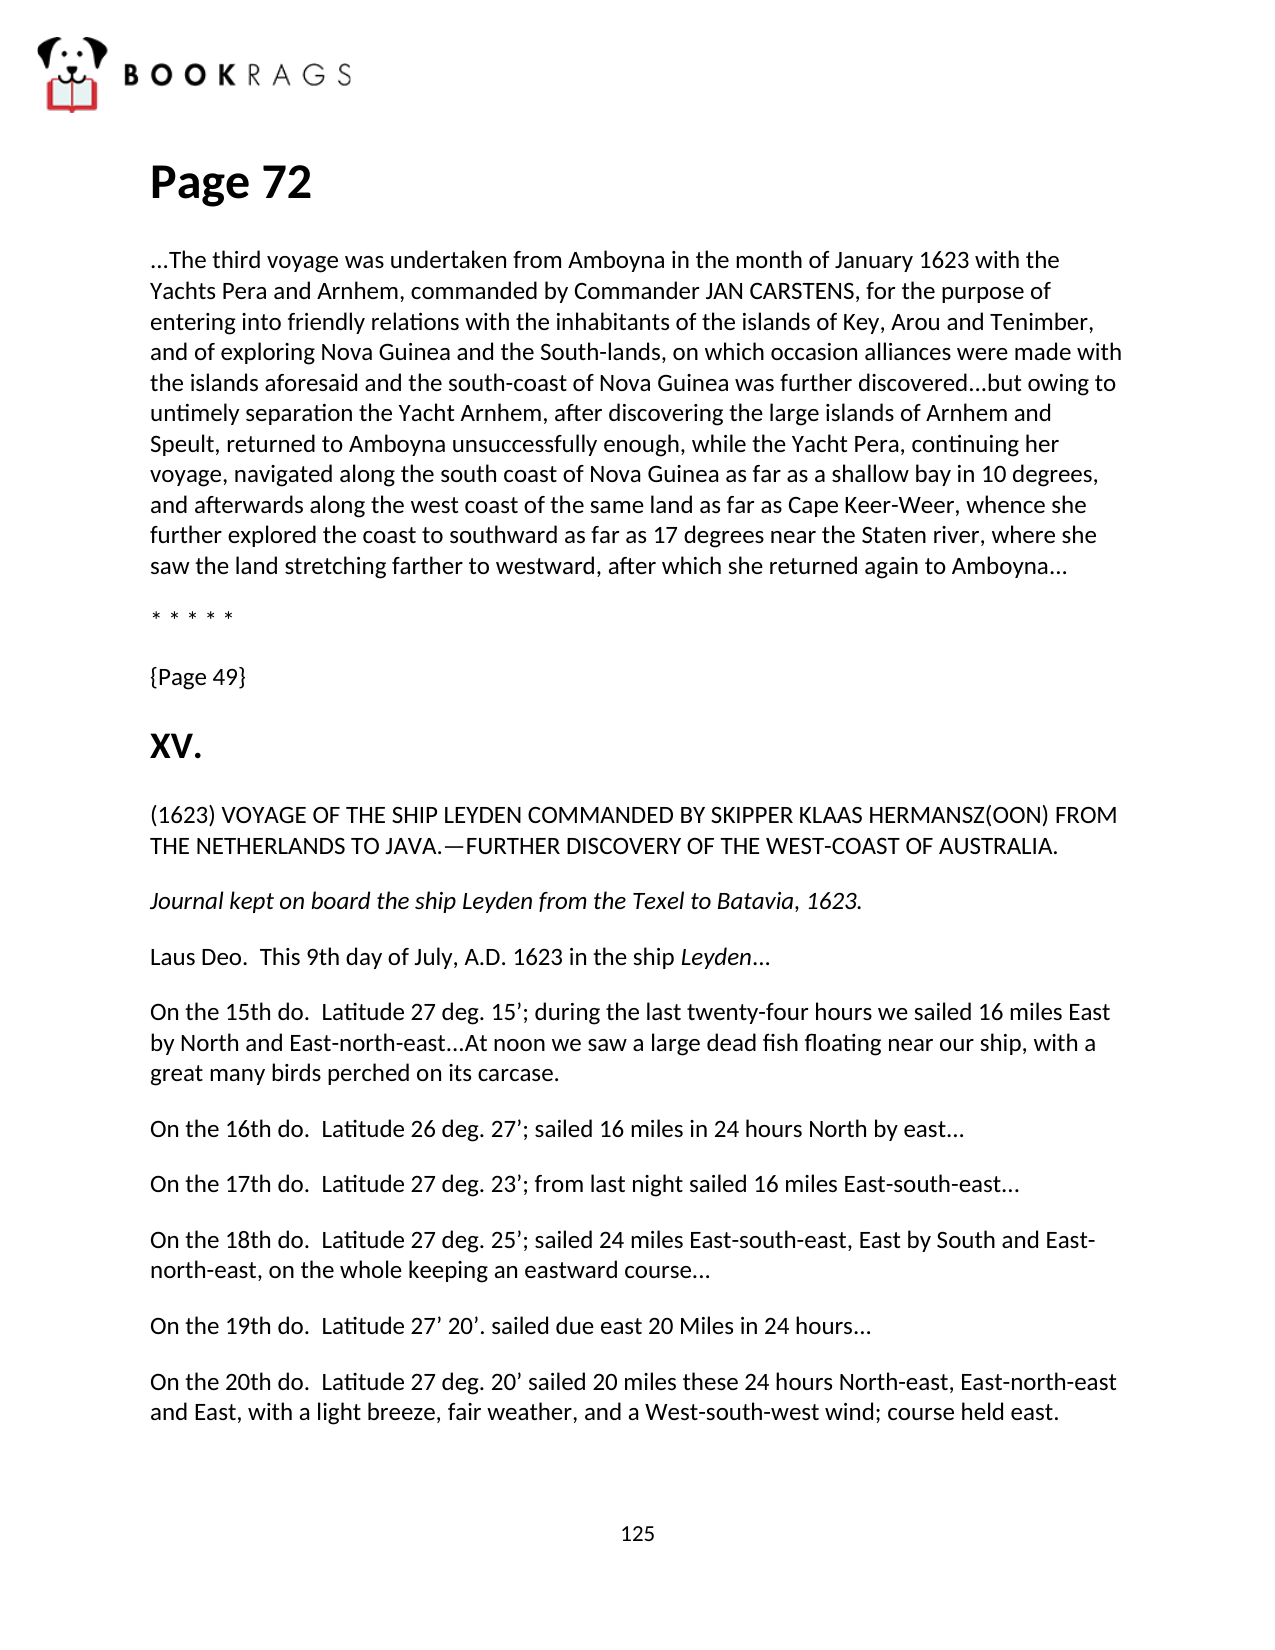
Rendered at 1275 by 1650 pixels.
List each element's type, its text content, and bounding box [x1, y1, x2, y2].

text On the 15th do. Latitude 27 deg. 15’; during the last twenty-four hours we sailed 16 miles East by North and East-north-east...At noon we saw a large dead fish floating near our ship, with a great many birds perched on its carcase. [150, 997, 1125, 1088]
text On the 17th do. Latitude 27 deg. 23’; from last night sailed 16 miles East-south-east... [150, 1169, 1125, 1199]
text {Page 49} [150, 661, 1125, 691]
text (1623) VOYAGE OF THE SHIP LEYDEN COMMANDED BY SKIPPER KLAAS HERMANSZ(OON) FROM THE NETHERLANDS TO JAVA.—­FURTHER DISCOVERY OF THE WEST-COAST OF AUSTRALIA. [150, 799, 1125, 861]
text * * * * * [150, 605, 1125, 636]
text On the 16th do. Latitude 26 deg. 27’; sailed 16 miles in 24 hours North by east... [150, 1113, 1125, 1144]
text Journal kept on board the ship Leyden from the Texel to Batavia, 1623. [150, 886, 1125, 916]
text Laus Deo. This 9th day of July, A.D. 1623 in the ship Leyden... [150, 941, 1125, 972]
text Page 72 [150, 150, 1125, 211]
text On the 20th do. Latitude 27 deg. 20’ sailed 20 miles these 24 hours North-east, East-north-east and East, with a light breeze, fair weather, and a West-south-west wind; course held east. [150, 1366, 1125, 1427]
text ...The third voyage was undertaken from Amboyna in the month of January 1623 with the Yachts Pera and Arnhem, commanded by Commander JAN CARSTENS, for the purpose of entering into friendly relations with the inhabitants of the islands of Key, Arou and Tenimber, and of exploring Nova Guinea and the South-lands, on which occasion alliances were made with the islands aforesaid and the south-coast of Nova Guinea was further discovered...but owing to untimely separation the Yacht Arnhem, after discovering the large islands of Arnhem and Speult, returned to Amboyna unsuccessfully enough, while the Yacht Pera, continuing her voyage, navigated along the south coast of Nova Guinea as far as a shallow bay in 10 degrees, and afterwards along the west coast of the same land as far as Cape Keer-Weer, whence she further explored the coast to southward as far as 17 degrees near the Staten river, where she saw the land stretching farther to westward, after which she returned again to Amboyna... [150, 244, 1125, 580]
text XV. [150, 722, 1125, 768]
text On the 19th do. Latitude 27’ 20’. sailed due east 20 Miles in 24 hours... [150, 1310, 1125, 1341]
text On the 18th do. Latitude 27 deg. 25’; sailed 24 miles East-south-east, East by South and East-north-east, on the whole keeping an eastward course... [150, 1224, 1125, 1285]
picture [37, 37, 351, 113]
